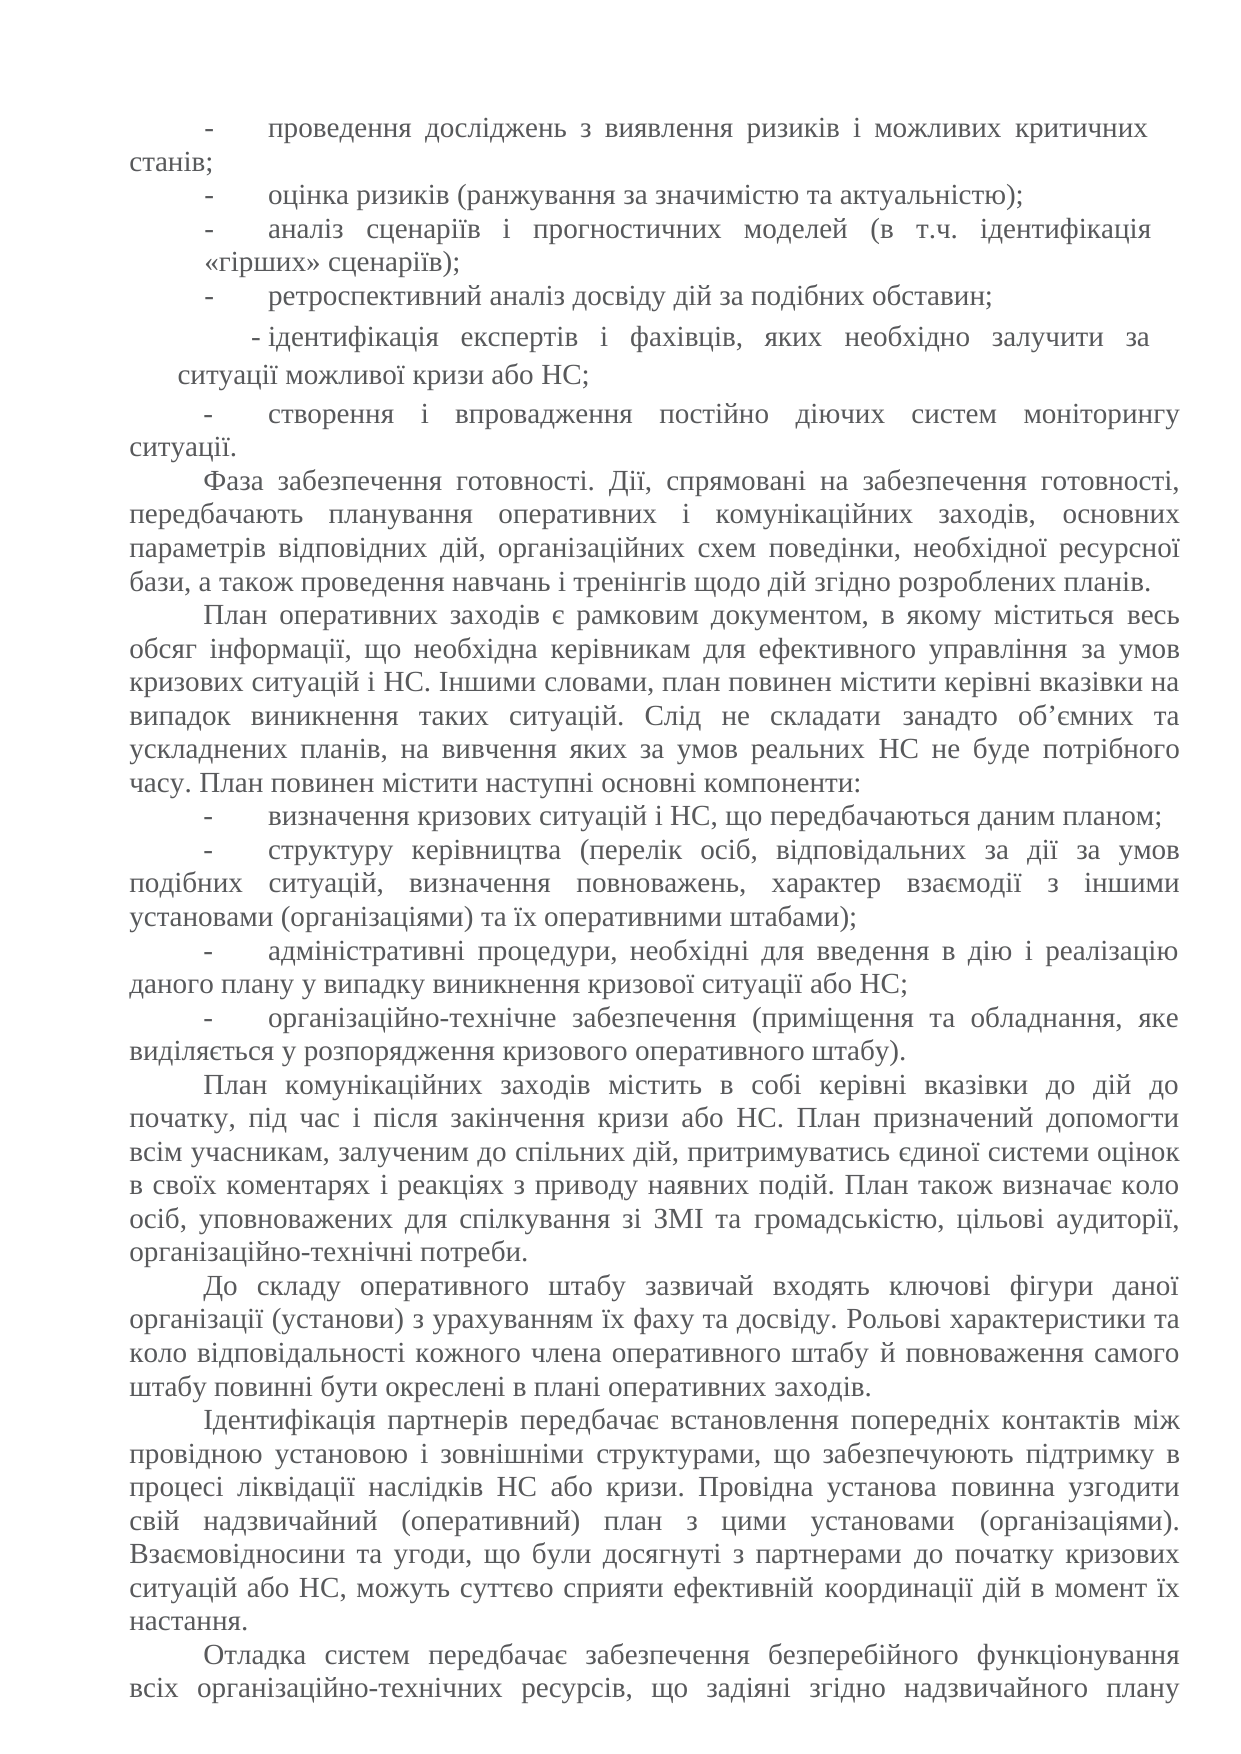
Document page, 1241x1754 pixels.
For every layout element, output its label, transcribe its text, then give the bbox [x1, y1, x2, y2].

list проведення досліджень з виявлення ризиків і можливих критичних станів; [129, 110, 1180, 177]
list визначення кризових ситуацій і НС, що передбачаються даним планом; [129, 798, 1180, 832]
list ретроспективний аналіз досвіду дій за подібних обставин; [129, 278, 1180, 312]
list оцінка ризиків (ранжування за значимістю та актуальністю); [129, 177, 1180, 211]
text До складу оперативного штабу зазвичай входять ключові фігури даної організації (установи) з урахуванням їх фаху та досвіду. Рольові характеристики та коло відповідальності кожного члена оперативного штабу й повноваження самого штабу повинні бути окреслені в плані оперативних заходів. [129, 1268, 1180, 1402]
list адміністративні процедури, необхідні для введення в дію і реалізацію даного плану у випадку виникнення кризової ситуації або НС; [129, 933, 1180, 1000]
text План комунікаційних заходів містить в собі керівні вказівки до дій до початку, під час і після закінчення кризи або НС. План призначений допомогти всім учасникам, залученим до спільних дій, притримуватись єдиної системи оцінок в своїх коментарях і реакціях з приводу наявних подій. План також визначає коло осіб, уповноважених для спілкування зі ЗМІ та громадськістю, цільові аудиторії, організаційно-технічні потреби. [129, 1067, 1180, 1268]
text Ідентифікація партнерів передбачає встановлення попередніх контактів між провідною установою і зовнішніми структурами, що забезпечуюють підтримку в процесі ліквідації наслідків НС або кризи. Провідна установа повинна узгодити свій надзвичайний (оперативний) план з цими установами (організаціями). Взаємовідносини та угоди, що були досягнуті з партнерами до початку кризових ситуацій або НС, можуть суттєво сприяти ефективній координації дій в момент їх настання. [129, 1402, 1180, 1637]
list створення і впровадження постійно діючих систем моніторингу ситуації. [129, 396, 1180, 463]
list аналіз сценаріїв і прогностичних моделей (в т.ч. ідентифікація [129, 211, 1180, 244]
list структуру керівництва (перелік осіб, відповідальних за дії за умов подібних ситуацій, визначення повноважень, характер взаємодії з іншими установами (організаціями) та їх оперативними штабами); [129, 832, 1180, 933]
list організаційно-технічне забезпечення (приміщення та обладнання, яке виділяється у розпорядження кризового оперативного штабу). [129, 1000, 1180, 1067]
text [129, 1637, 1180, 1704]
text План оперативних заходів є рамковим документом, в якому міститься весь обсяг інформації, що необхідна керівникам для ефективного управління за умов кризових ситуацій і НС. Іншими словами, план повинен містити керівні вказівки на випадок виникнення таких ситуацій. Слід не складати занадто об’ємних та ускладнених планів, на вивчення яких за умов реальних НС не буде потрібного часу. План повинен містити наступні основні компоненти: [129, 597, 1180, 798]
list ідентифікація експертів і фахівців, яких необхідно залучити за ситуації можливої кризи або НС; [177, 319, 1152, 391]
text «гірших» сценаріїв); [129, 244, 1180, 278]
text Фаза забезпечення готовності. Дії, спрямовані на забезпечення готовності, передбачають планування оперативних і комунікаційних заходів, основних параметрів відповідних дій, організаційних схем поведінки, необхідної ресурсної бази, а також проведення навчань і тренінгів щодо дій згідно розроблених планів. [129, 463, 1180, 597]
